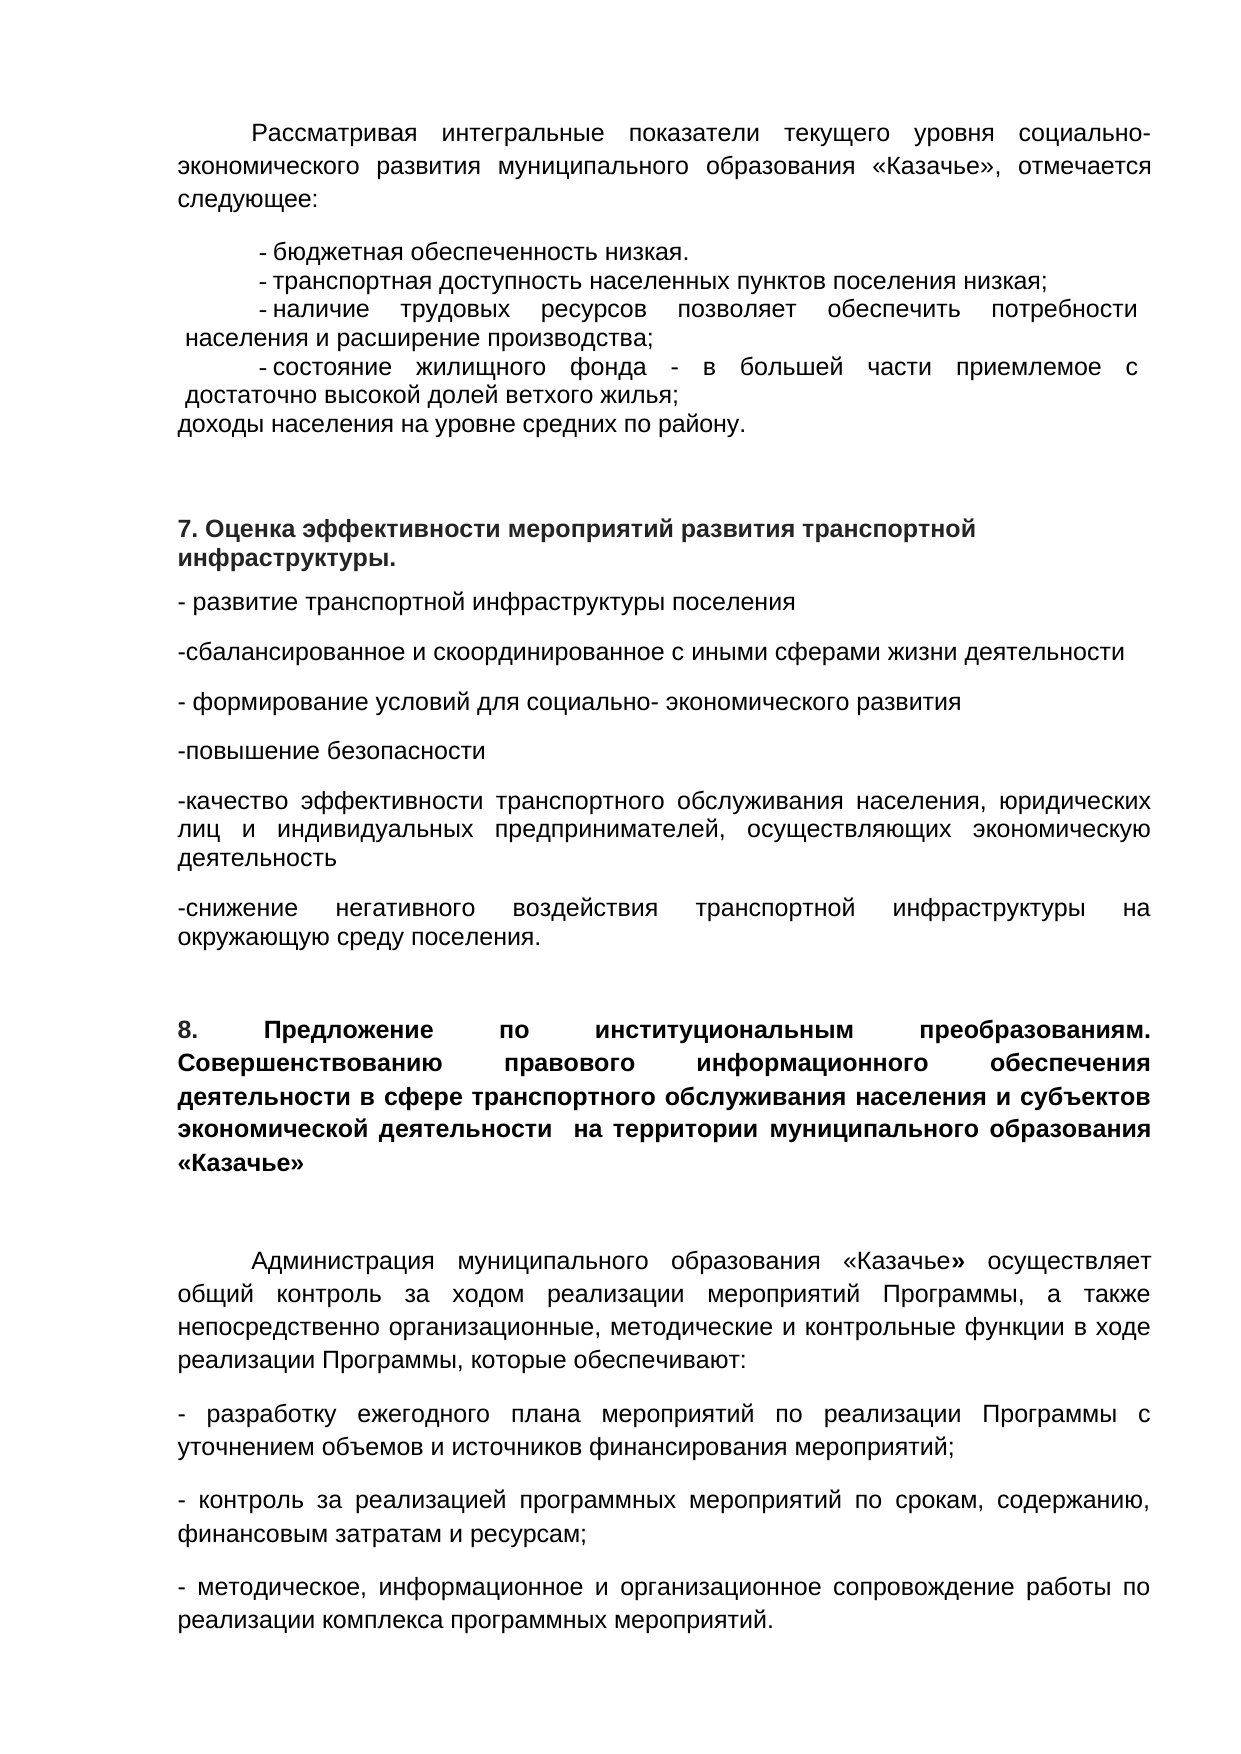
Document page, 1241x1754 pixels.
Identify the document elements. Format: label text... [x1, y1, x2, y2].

text -сбалансированное и скоординированное с иными сферами жизни деятельности [177, 637, 1152, 666]
text 7. Оценка эффективности мероприятий развития транспортной инфраструктуры. [177, 514, 1152, 572]
list наличие трудовых ресурсов позволяет обеспечить потребности населения и расширение производства; [185, 295, 1139, 352]
text Администрация муниципального образования «Казачье» осуществляет общий контроль за ходом реализации мероприятий Программы, а также непосредственно организационные, методические и контрольные функции в ходе реализации Программы, которые обеспечивают: [177, 1246, 1152, 1373]
text Рассматривая интегральные показатели текущего уровня социально-экономического развития муниципального образования «Казачье», отмечается следующее: [177, 118, 1152, 213]
text - разработку ежегодного плана мероприятий по реализации Программы с уточнением объемов и источников финансирования мероприятий; [177, 1399, 1152, 1460]
text - развитие транспортной инфраструктуры поселения [177, 587, 1152, 616]
text -качество эффективности транспортного обслуживания населения, юридических лиц и индивидуальных предпринимателей, осуществляющих экономическую деятельность [177, 786, 1152, 872]
text -повышение безопасности [177, 736, 1152, 765]
text - формирование условий для социально- экономического развития [177, 686, 1152, 715]
text 8. Предложение по институциональным преобразованиям. Совершенствованию правового информационного обеспечения деятельности в сфере транспортного обслуживания населения и субъектов экономической деятельности на территории муниципального образования «Казачье» [177, 1015, 1152, 1176]
text доходы населения на уровне средних по району. [177, 409, 1152, 438]
list транспортная доступность населенных пунктов поселения низкая; [259, 267, 1152, 295]
text - контроль за реализацией программных мероприятий по срокам, содержанию, финансовым затратам и ресурсам; [177, 1486, 1152, 1547]
list состояние жилищного фонда - в большей части приемлемое с достаточно высокой долей ветхого жилья; [185, 352, 1139, 409]
text - методическое, информационное и организационное сопровождение работы по реализации комплекса программных мероприятий. [177, 1572, 1152, 1634]
text -снижение негативного воздействия транспортной инфраструктуры на окружающую среду поселения. [177, 893, 1152, 950]
list бюджетная обеспеченность низкая. [259, 238, 1152, 267]
